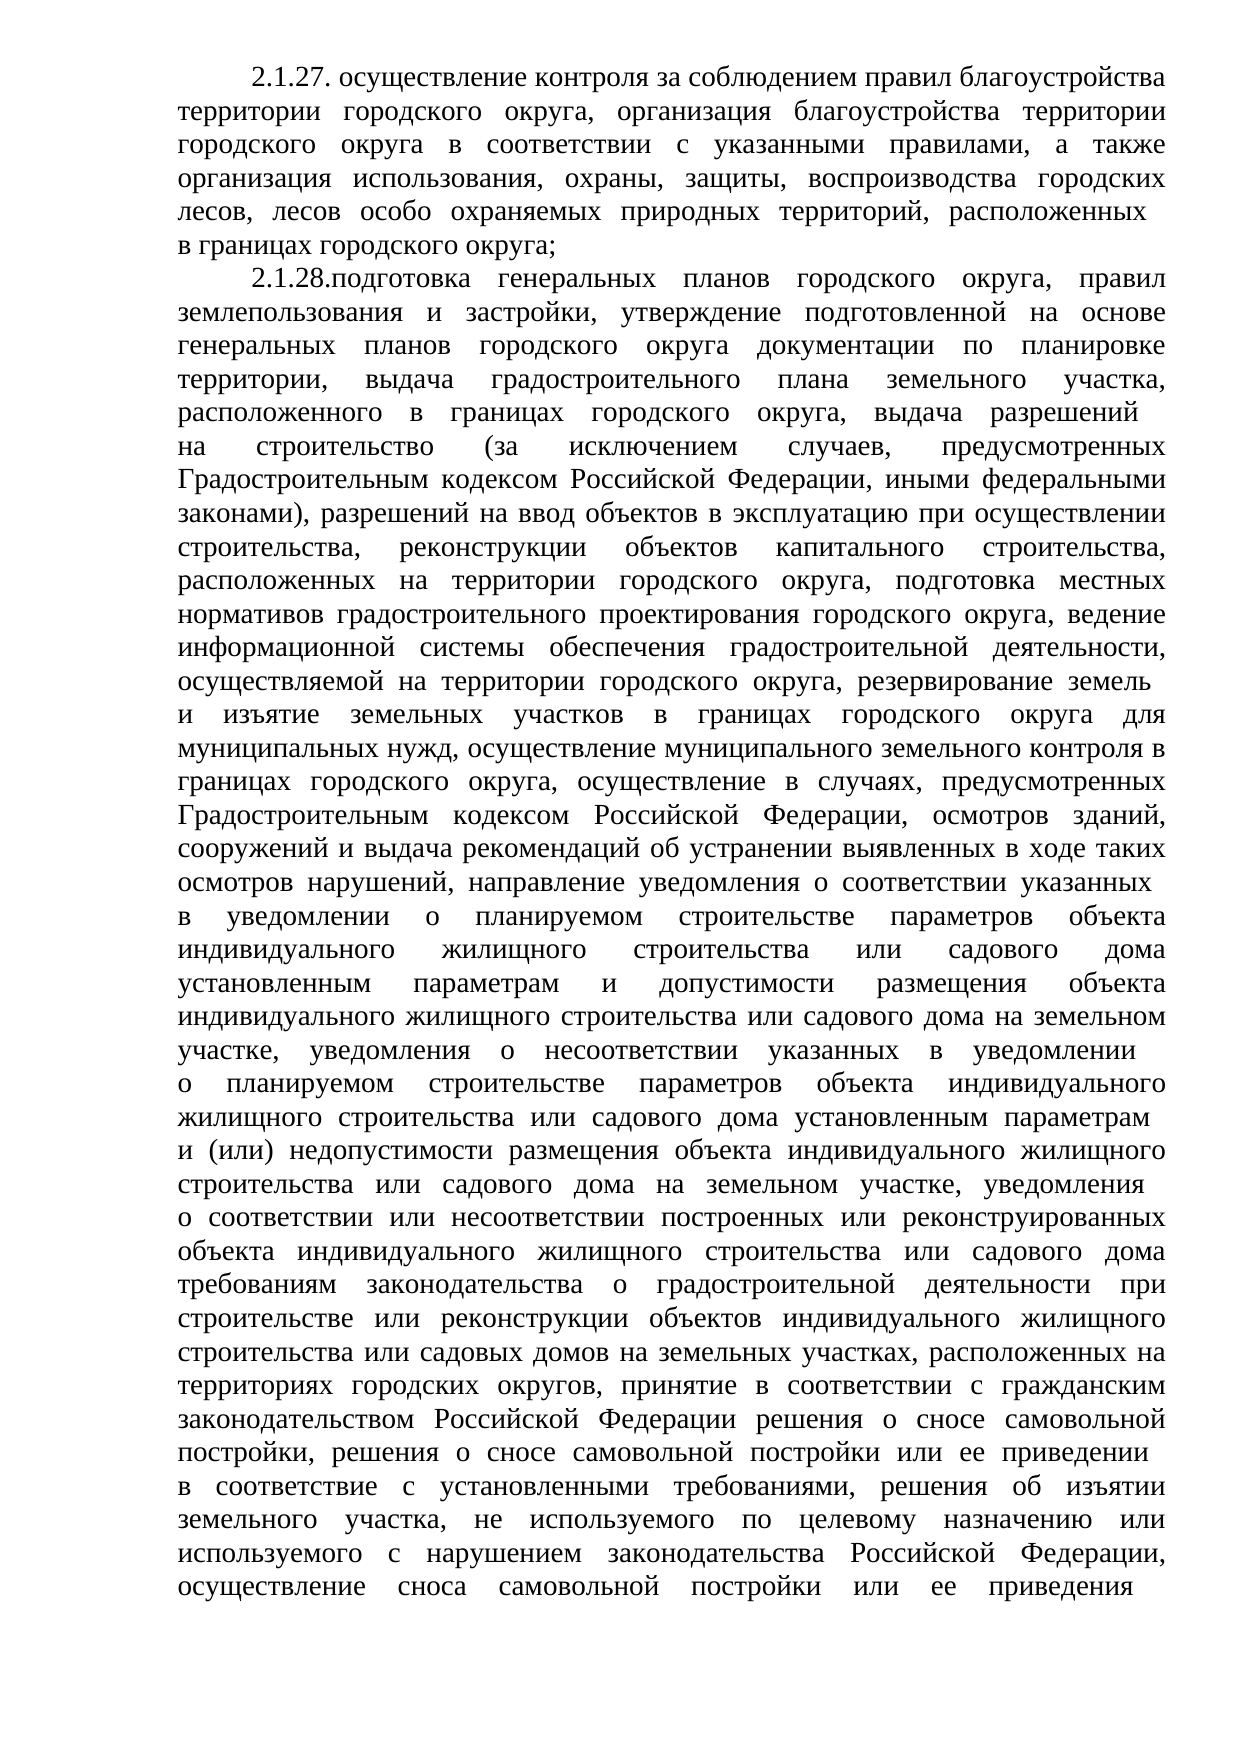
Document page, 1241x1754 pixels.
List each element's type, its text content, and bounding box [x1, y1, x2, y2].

text 2.1.27. осуществление контроля за соблюдением правил благоустройства территории городского округа, организация благоустройства территории городского округа в соответствии с указанными правилами, а также организация использования, охраны, защиты, воспроизводства городских лесов, лесов особо охраняемых природных территорий, расположенных в границах городского округа; [177, 59, 1167, 260]
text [177, 260, 1167, 1602]
